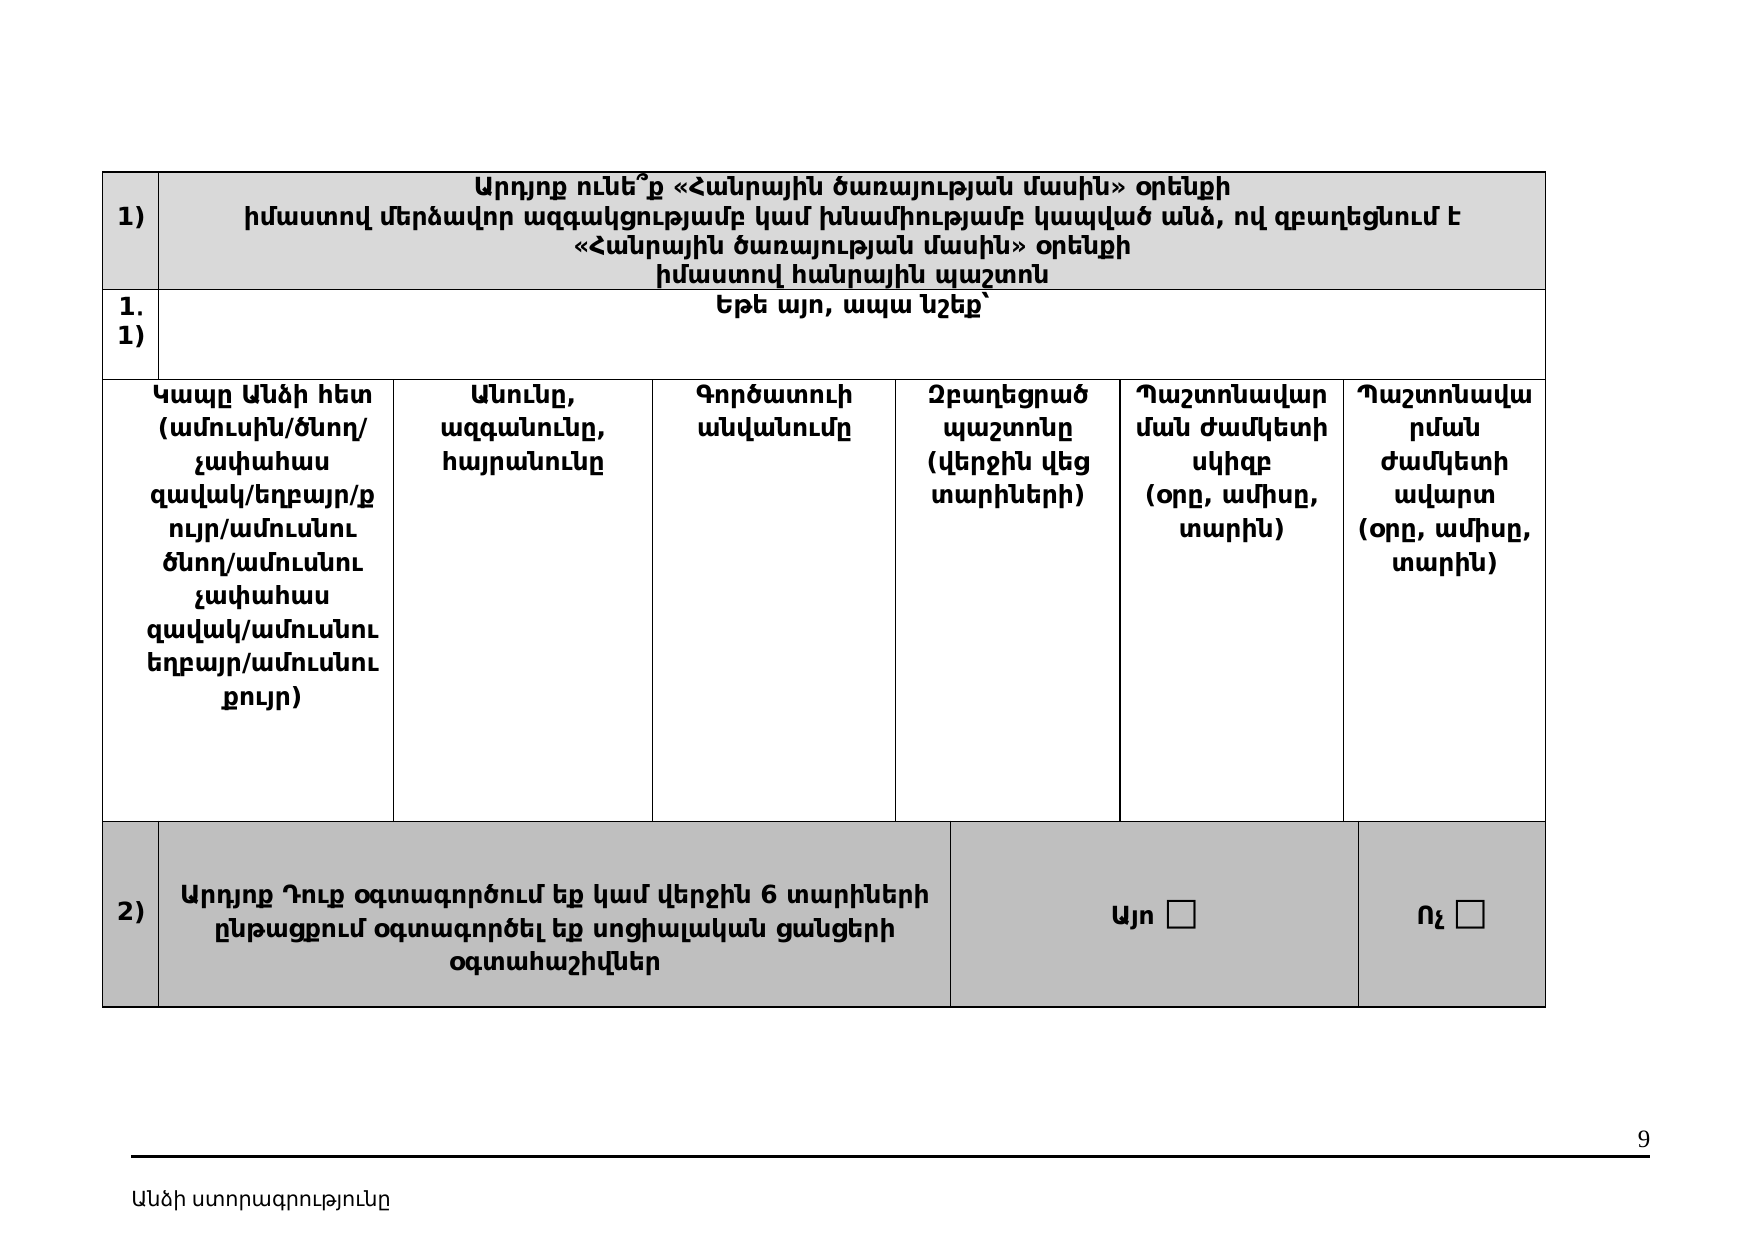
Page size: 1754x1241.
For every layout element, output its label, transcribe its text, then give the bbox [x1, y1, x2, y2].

table_header 1) [103, 173, 158, 289]
table_header Արդյոք ունե՞ք «Հանրային ծառայության մասին» օրենքի իմաստով մերձավոր ազգակցությամբ կամ խնամիությամբ կապված անձ, ով զբաղեցնում է «Հանրային ծառայության մասին» օրենքի իմաստով հանրային պաշտոն [159, 173, 1545, 289]
table_cell 2) [103, 822, 158, 1006]
table_cell Անունը, ազգանունը, հայրանունը [394, 380, 652, 821]
table_cell 1․1) [103, 290, 158, 379]
table_cell Պաշտոնավարման ժամկետի սկիզբ (օրը, ամիսը, տարին) [1121, 380, 1343, 821]
table_cell Այո □ [951, 822, 1358, 1006]
table_cell Պաշտոնավարման ժամկետի ավարտ (օրը, ամիսը, տարին) [1344, 380, 1545, 821]
table_cell Արդյոք Դուք օգտագործում եք կամ վերջին 6 տարիների ընթացքում օգտագործել եք սոցիալական ցանցերի օգտահաշիվներ [159, 822, 950, 1006]
table_cell Զբաղեցրած պաշտոնը (վերջին վեց տարիների) [896, 380, 1119, 821]
table_cell Կապը Անձի հետ (ամուսին/ծնող/չափահաս զավակ/եղբայր/քույր/ամուսնու ծնող/ամուսնու չափահաս զավակ/ամուսնու եղբայր/ամուսնու քույր) [103, 380, 393, 821]
table_cell Գործատուի անվանումը [653, 380, 895, 821]
table_cell Ոչ □ [1359, 822, 1545, 1006]
table_cell Եթե այո, ապա նշեք՝ [159, 290, 1545, 379]
